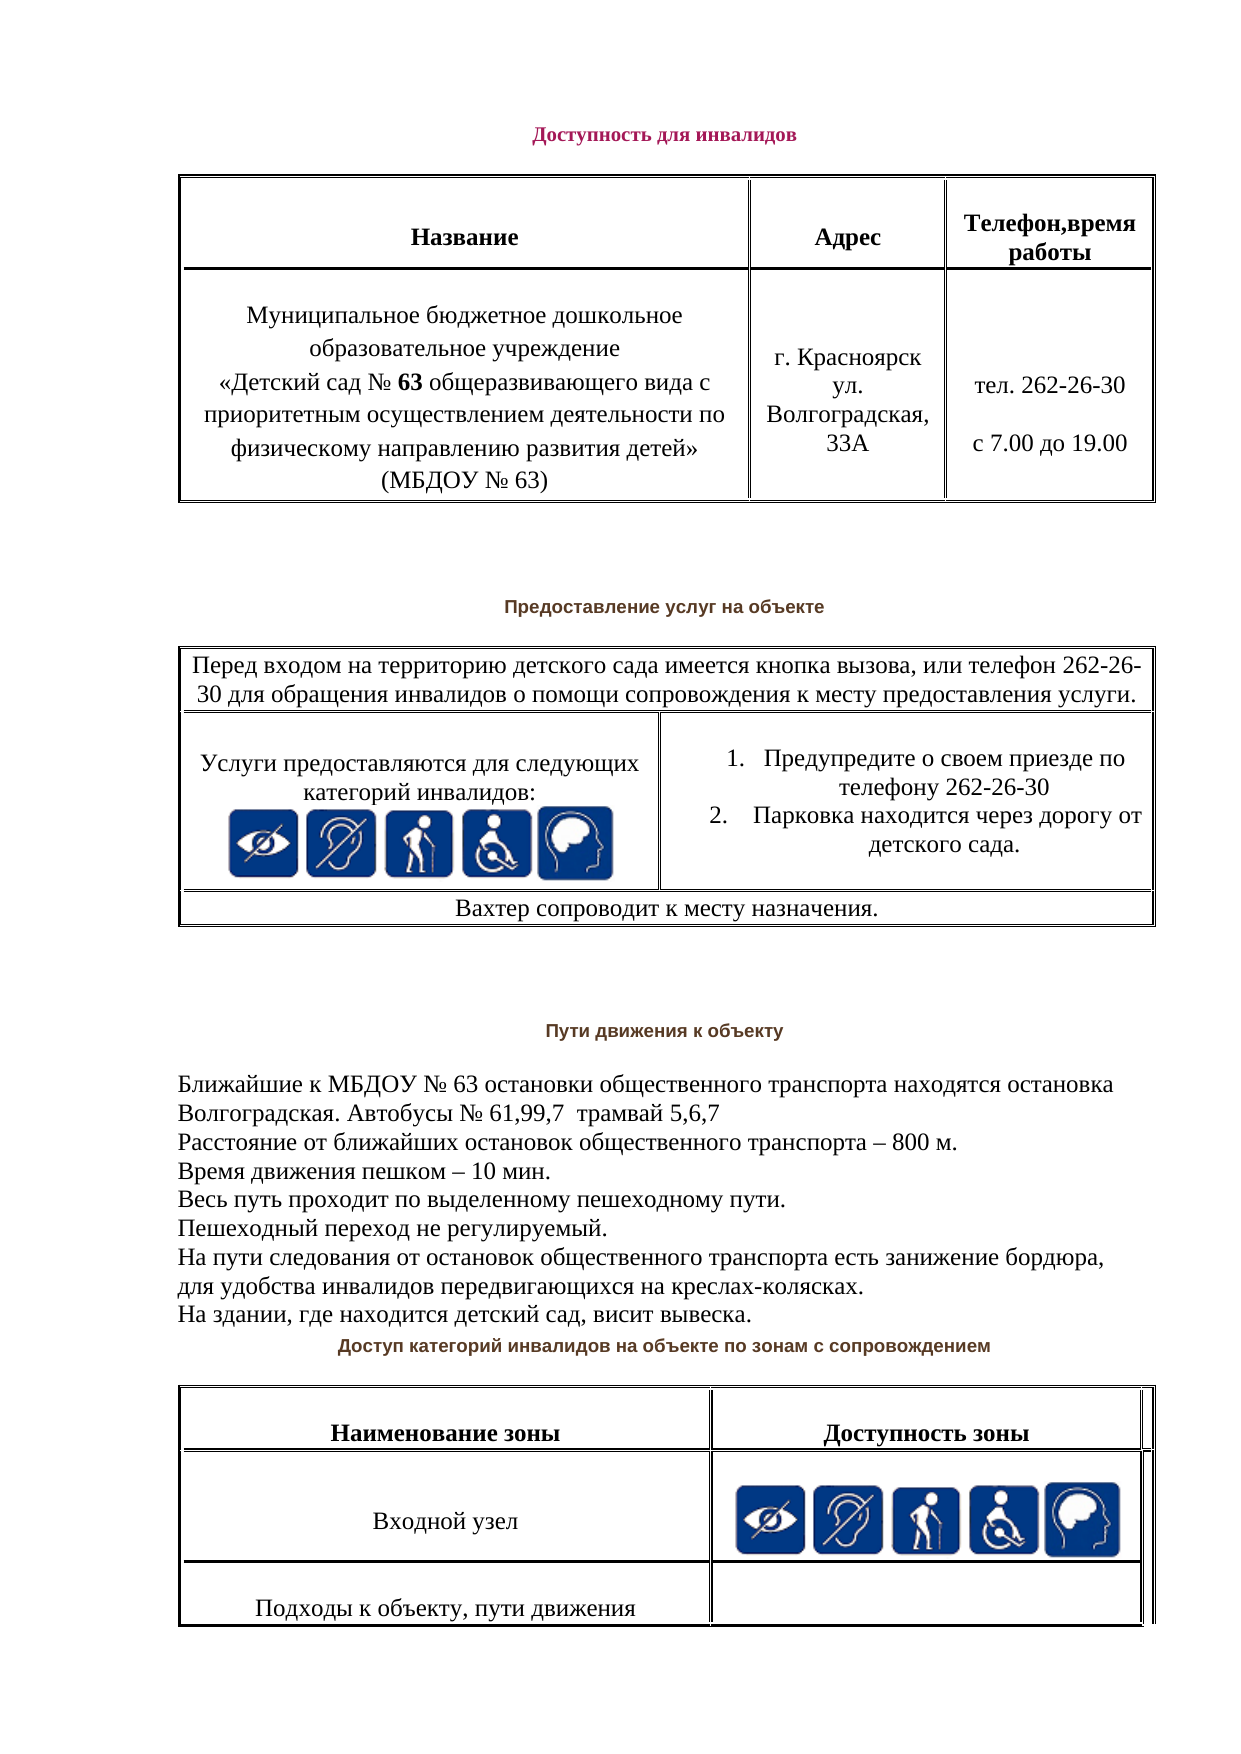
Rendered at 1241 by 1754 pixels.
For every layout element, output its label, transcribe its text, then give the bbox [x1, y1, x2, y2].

table_cell Предупредите о своем приезде по телефону 262-26-30 Парковка находится через дорогу от детского сада. [661, 710, 1153, 888]
table_header Наименование зоны [181, 1386, 711, 1448]
table_header Перед входом на территорию детского сада имеется кнопка вызова, или телефон 262-26-30 для обращения инвалидов о помощи сопровождения к месту предоставления услуги. [181, 649, 1152, 709]
table_header Доступность зоны [711, 1388, 1142, 1448]
text Предоставление услуг на объекте [177, 589, 1152, 618]
table_cell г. Красноярск ул. Волгоградская, 33А [750, 270, 946, 500]
table_cell Вахтер сопроводит к месту назначения. [181, 889, 1153, 923]
table_cell [713, 1452, 1140, 1560]
table_header Телефон,время работы [946, 178, 1152, 267]
text Доступ категорий инвалидов на объекте по зонам с сопровождением [177, 1328, 1152, 1356]
table_cell [711, 1563, 1142, 1624]
table_cell Муниципальное бюджетное дошкольное образовательное учреждение «Детский сад № 63 общеразвивающего вида с приоритетным осуществлением деятельности по физическому направлению развития детей» (МБДОУ № 63) [181, 267, 749, 500]
picture [731, 1481, 1122, 1559]
table_cell Входной узел [181, 1448, 709, 1560]
text Доступность для инвалидов [177, 118, 1152, 146]
table_header Ближайшие к МБДОУ № 63 остановки общественного транспорта находятся остановка Волгоградская. Автобусы № 61,99,7 трамвай 5,6,7 Расстояние от ближайших остановок общественного транспорта – 800 м. Время движения пешком – 10 мин. Весь путь проходит по выделенному пешеходному пути. Пешеходный переход не регулируемый. На пути следования от остановок общественного транспорта есть занижение бордюра, для удобства инвалидов передвигающихся на креслах-колясках. На здании, где находится детский сад, висит вывеска. [177, 1070, 1131, 1328]
table_header Адрес [750, 178, 946, 267]
table_cell тел. 262-26-30 с 7.00 до 19.00 [946, 267, 1152, 500]
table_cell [181, 1560, 711, 1624]
picture [224, 805, 615, 882]
text Пути движения к объекту [177, 1013, 1152, 1041]
table_cell [1144, 1560, 1152, 1624]
table_header [1142, 1388, 1152, 1448]
table_cell Услуги предоставляются для следующих категорий инвалидов: [181, 710, 658, 888]
table_header Название [181, 178, 749, 267]
table_cell [1142, 1448, 1154, 1560]
